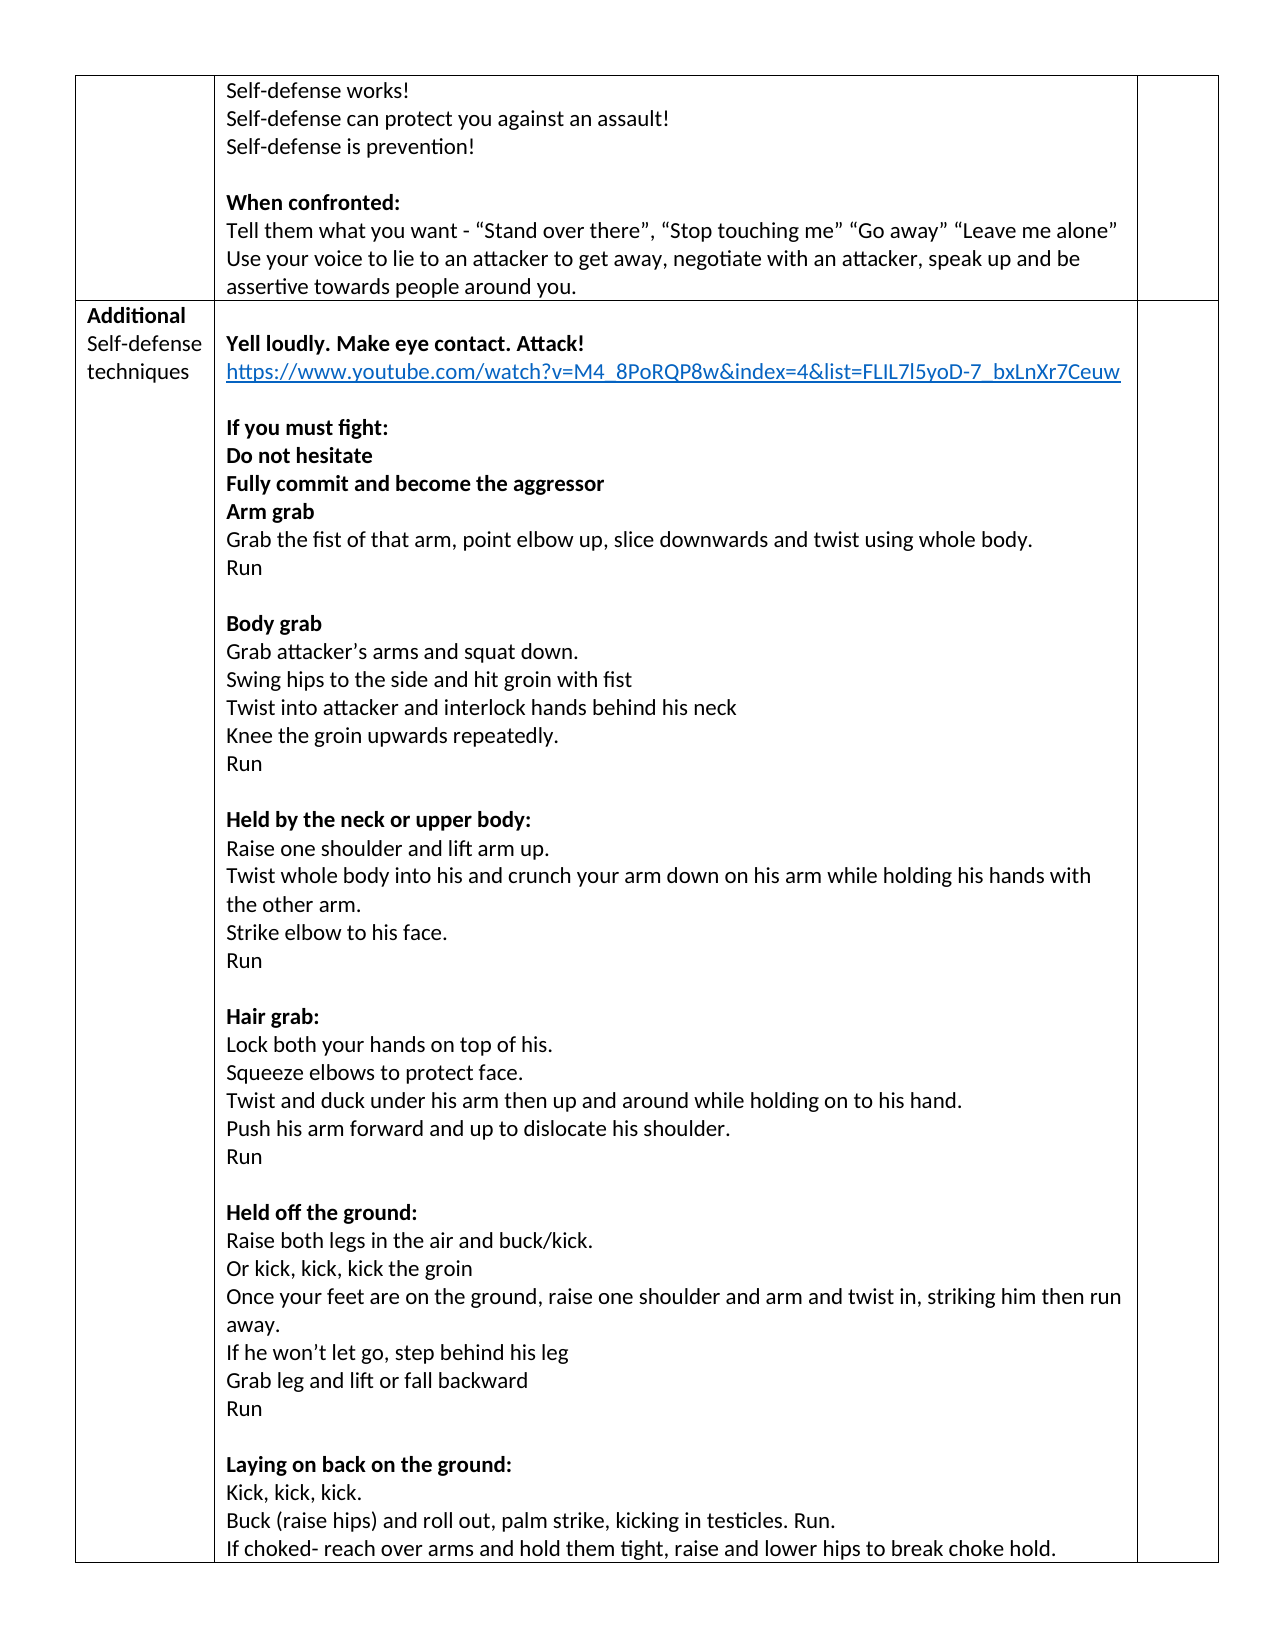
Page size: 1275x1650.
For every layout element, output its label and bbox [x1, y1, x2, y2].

table_cell [1138, 76, 1218, 300]
table_cell [1138, 301, 1218, 1562]
table_cell [76, 76, 214, 300]
table_cell [215, 76, 1137, 300]
table_cell [215, 301, 1137, 1562]
table_cell [76, 301, 214, 1562]
